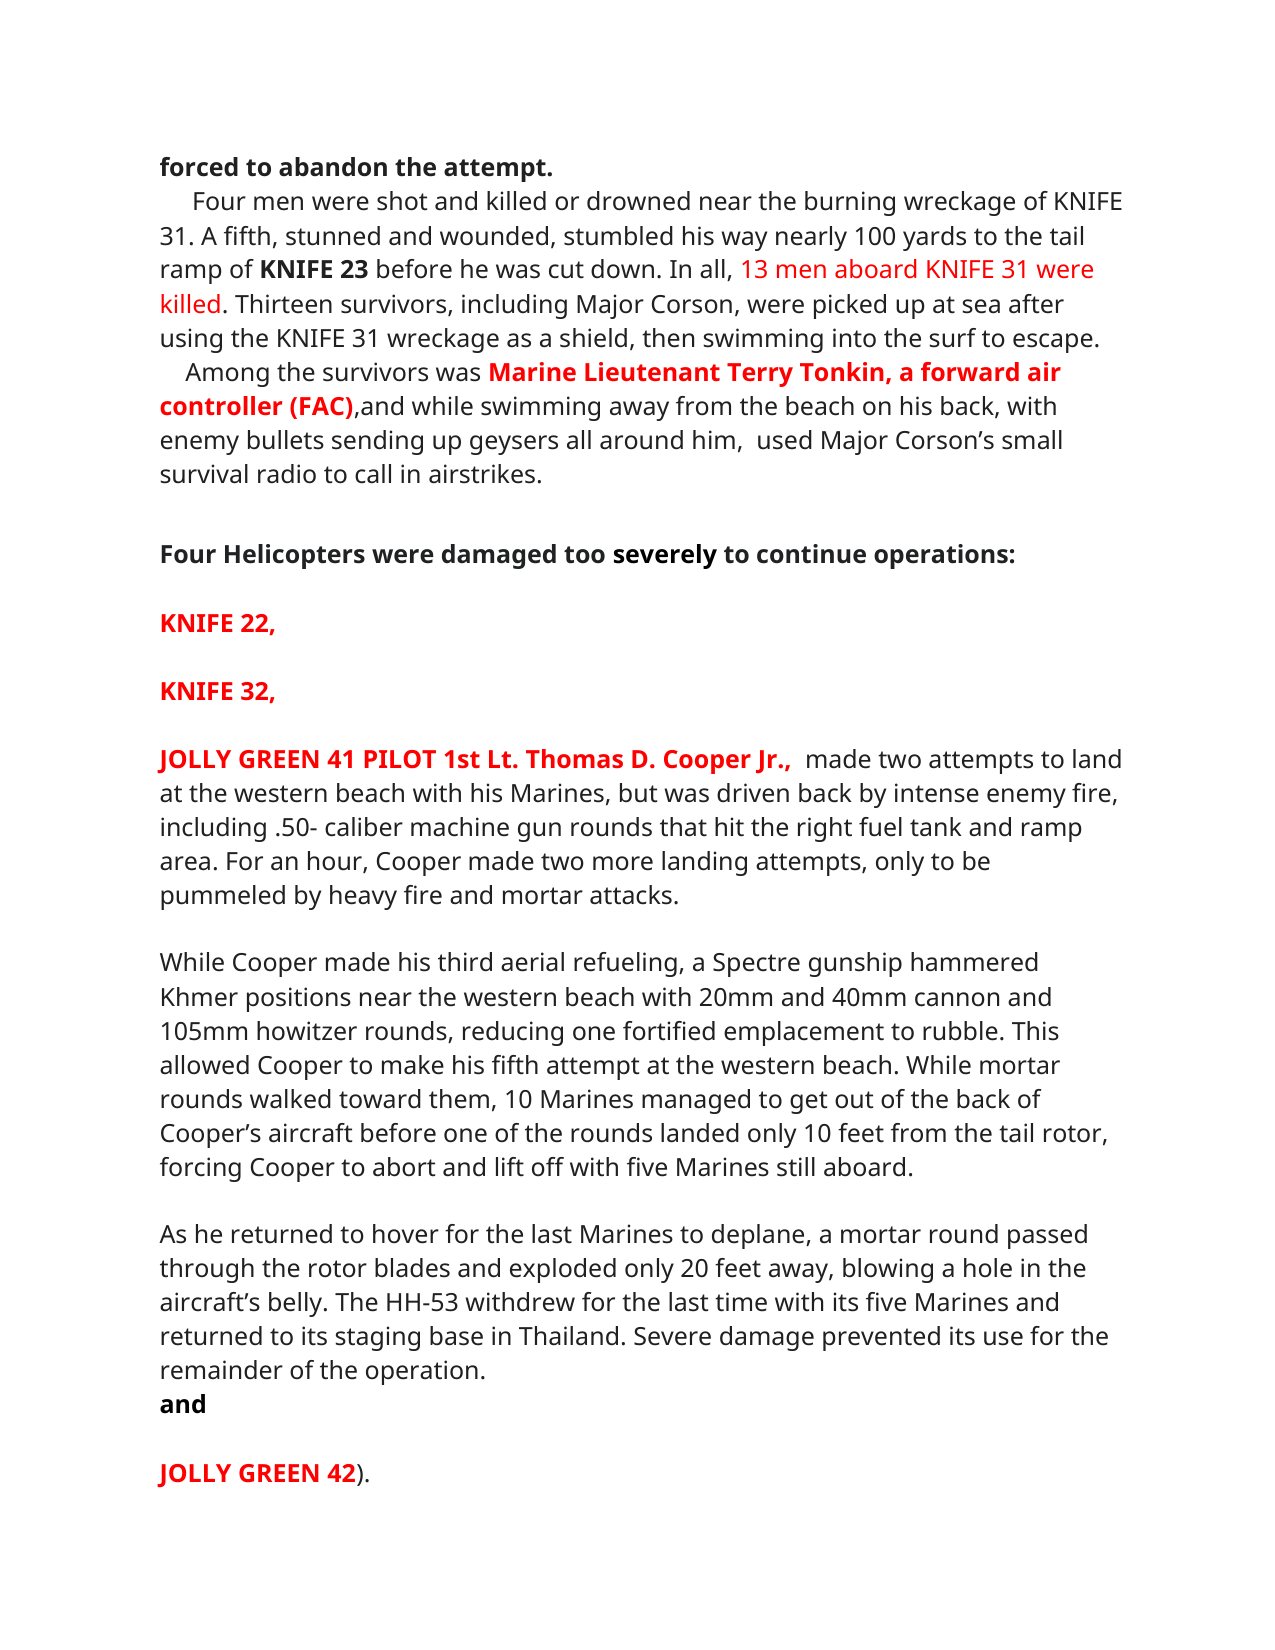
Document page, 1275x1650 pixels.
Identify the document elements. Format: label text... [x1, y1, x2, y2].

text While Cooper made his third aerial refueling, a Spectre gunship hammered Khmer positions near the western beach with 20mm and 40mm cannon and 105mm howitzer rounds, reducing one fortified emplacement to rubble. This allowed Cooper to make his fifth attempt at the western beach. While mortar rounds walked toward them, 10 Marines managed to get out of the back of Cooper’s aircraft before one of the rounds landed only 10 feet from the tail rotor, forcing Cooper to abort and lift off with five Marines still aboard. [159, 945, 1125, 1183]
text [159, 150, 1125, 491]
text Four Helicopters were damaged too severely to continue operations: KNIFE 22, KNIFE 32, JOLLY GREEN 41 PILOT 1st Lt. Thomas D. Cooper Jr., made two attempts to land at the western beach with his Marines, but was driven back by intense enemy fire, including .50- caliber machine gun rounds that hit the right fuel tank and ramp area. For an hour, Cooper made two more landing attempts, only to be pummeled by heavy fire and mortar attacks. [159, 503, 1125, 912]
